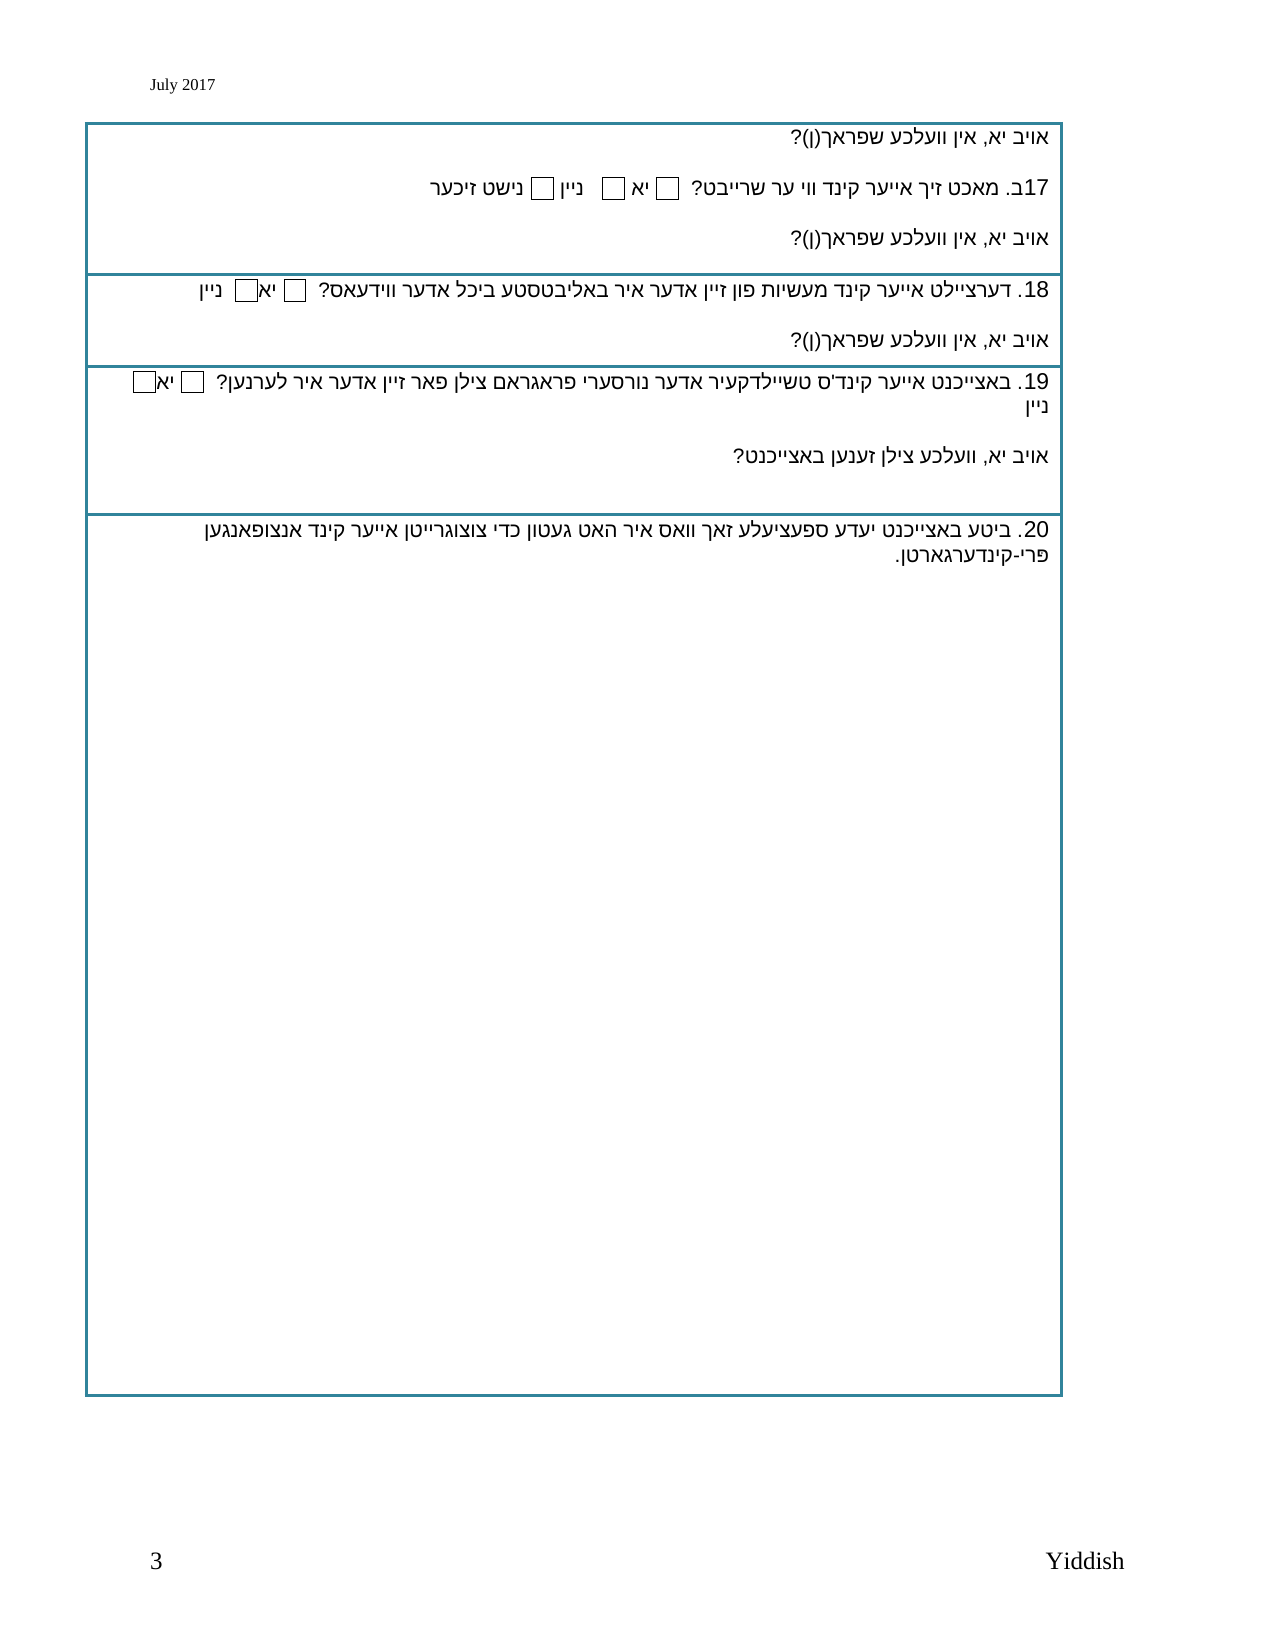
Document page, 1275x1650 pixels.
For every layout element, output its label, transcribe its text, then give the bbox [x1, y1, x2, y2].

table_cell 20. ביטע באצייכנט יעדע ספעציעלע זאך וואס איר האט געטון כדי צוצוגרייטן אייער קינד אנצופאנגען פּרי-קינדערגארטן. [88, 516, 1060, 1393]
table_cell 19. באצייכנט אייער קינד'ס טשיילדקעיר אדער נורסערי פראגראם צילן פאר זיין אדער איר לערנען? יא ניין אויב יא, וועלכע צילן זענען באצייכנט? [88, 368, 1060, 513]
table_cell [88, 125, 1060, 273]
table_cell 18. דערציילט אייער קינד מעשיות פון זיין אדער איר באליבטסטע ביכל אדער ווידעאס? יא ניין אויב יא, אין וועלכע שפראך(ן)? [88, 276, 1060, 364]
